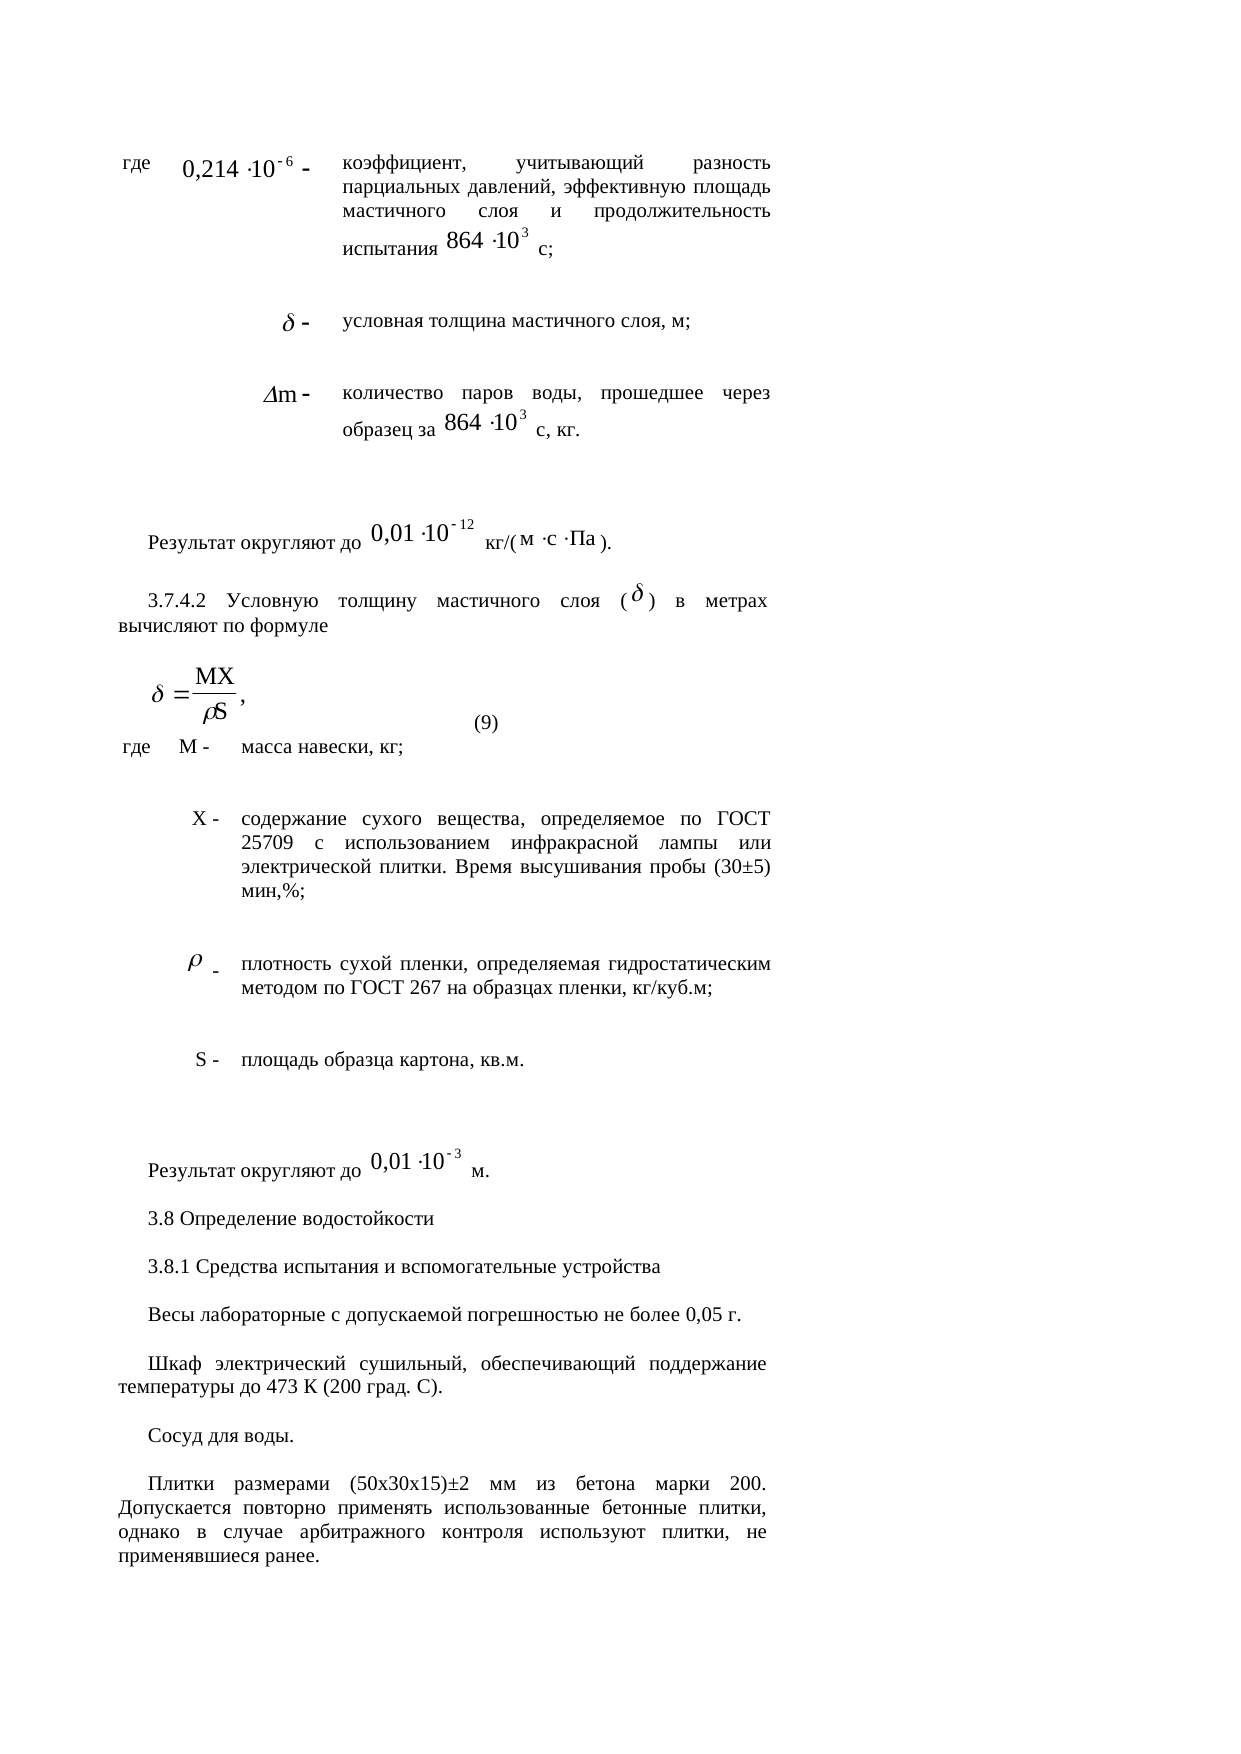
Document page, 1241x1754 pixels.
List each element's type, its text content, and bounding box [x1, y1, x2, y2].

table_cell плотность сухой пленки, определяемая гидростатическим методом по ГОСТ 267 на образцах пленки, кг/куб.м; [230, 950, 783, 1047]
text Результат округляют до кг/(). [118, 513, 768, 554]
table_cell площадь образца картона, кв.м. [230, 1047, 783, 1119]
table_header где [111, 150, 168, 308]
text (9) [118, 661, 768, 734]
table_header где [111, 734, 168, 806]
text 3.8.1 Средства испытания и вспомогательные устройства [118, 1254, 768, 1278]
table_cell количество паров воды, прошедшее через образец за с, кг. [332, 380, 782, 489]
table_cell [111, 308, 332, 380]
table_header масса навески, кг; [230, 734, 783, 806]
table_cell [111, 380, 332, 489]
text Весы лабораторные с допускаемой погрешностью не более 0,05 г. [118, 1302, 768, 1326]
table_cell - [111, 950, 230, 1047]
text Результат округляют до м. [118, 1143, 768, 1182]
text 3.7.4.2 Условную толщину мастичного слоя () в метрах вычисляют по формуле [118, 578, 768, 636]
text Плитки размерами (50х30х15)±2 мм из бетона марки 200. Допускается повторно применять использованные бетонные плитки, однако в случае арбитражного контроля используют плитки, не применявшиеся ранее. [118, 1471, 768, 1567]
table_cell S - [111, 1047, 230, 1119]
table_cell содержание сухого вещества, определяемое по ГОСТ 25709 с использованием инфракрасной лампы или электрической плитки. Время высушивания пробы (30±5) мин,%; [230, 806, 783, 950]
table_header коэффициент, учитывающий разность парциальных давлений, эффективную площадь мастичного слоя и продолжительность испытания с; [332, 150, 782, 308]
table_cell Х - [111, 806, 230, 950]
table_cell условная толщина мастичного слоя, м; [332, 308, 782, 380]
text Сосуд для воды. [118, 1422, 768, 1447]
text Шкаф электрический сушильный, обеспечивающий поддержание температуры до 473 К (200 град. С). [118, 1350, 768, 1398]
table_header [168, 150, 332, 308]
text 3.8 Определение водостойкости [118, 1206, 768, 1230]
table_header М - [168, 734, 230, 806]
